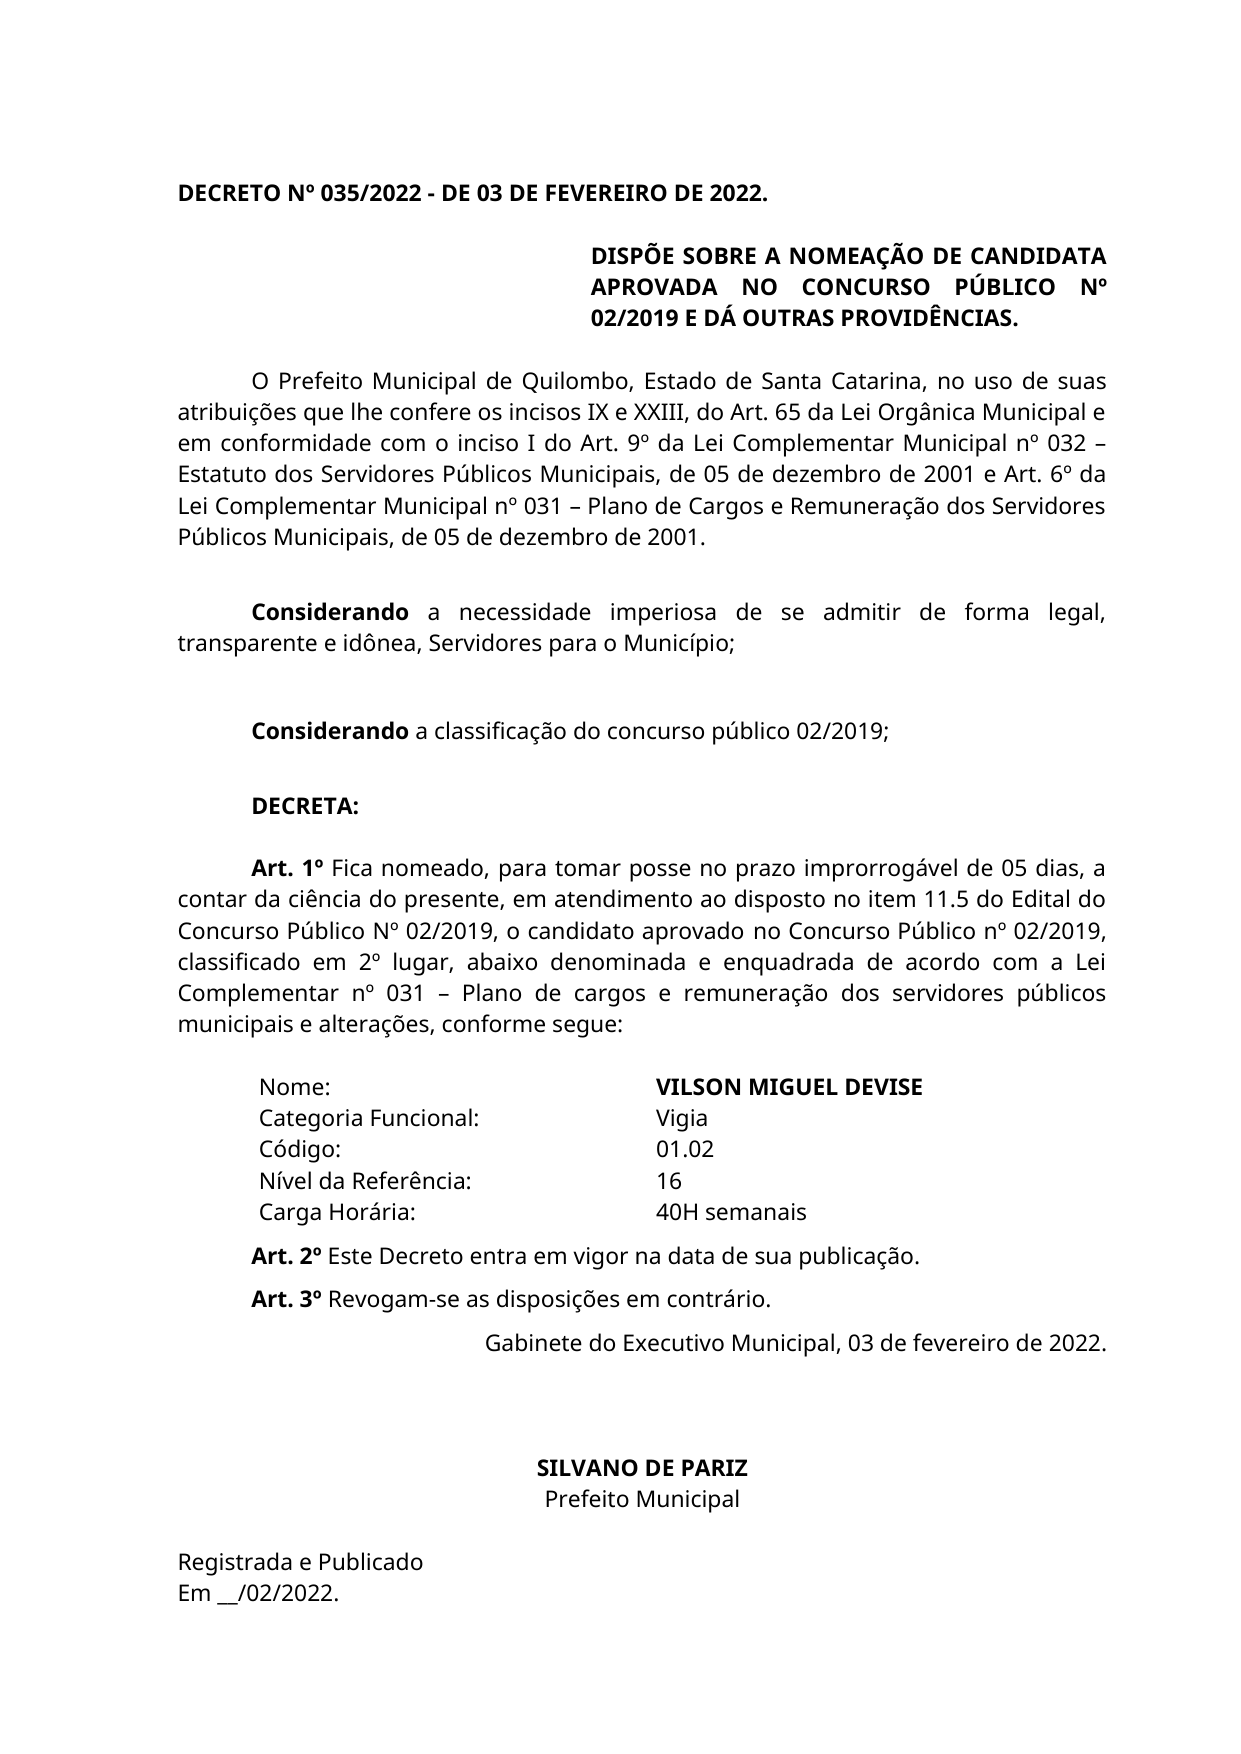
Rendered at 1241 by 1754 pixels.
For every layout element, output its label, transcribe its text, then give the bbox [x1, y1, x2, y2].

table_cell Categoria Funcional: [248, 1102, 644, 1133]
text Registrada e Publicado [177, 1546, 1107, 1577]
text DISPÕE SOBRE A NOMEAÇÃO DE CANDIDATA APROVADA NO CONCURSO PÚBLICO Nº 02/2019 E DÁ OUTRAS PROVIDÊNCIAS. [591, 240, 1107, 333]
text Art. 3º Revogam-se as disposições em contrário. [177, 1283, 1107, 1315]
table_cell 16 [645, 1165, 1107, 1196]
table_cell 40H semanais [645, 1196, 1107, 1227]
table_header Nome: [248, 1071, 644, 1102]
text Em __/02/2022. [177, 1577, 1107, 1608]
text Considerando a classificação do concurso público 02/2019; [177, 715, 1107, 746]
text DECRETA: [177, 790, 1107, 821]
table_cell Carga Horária: [248, 1196, 644, 1227]
table_header VILSON MIGUEL DEVISE [645, 1071, 1107, 1102]
table_cell Vigia [645, 1102, 1107, 1133]
text Art. 2º Este Decreto entra em vigor na data de sua publicação. [177, 1240, 1107, 1271]
text O Prefeito Municipal de Quilombo, Estado de Santa Catarina, no uso de suas atribuições que lhe confere os incisos IX e XXIII, do Art. 65 da Lei Orgânica Municipal e em conformidade com o inciso I do Art. 9º da Lei Complementar Municipal nº 032 – Estatuto dos Servidores Públicos Municipais, de 05 de dezembro de 2001 e Art. 6º da Lei Complementar Municipal nº 031 – Plano de Cargos e Remuneração dos Servidores Públicos Municipais, de 05 de dezembro de 2001. [177, 365, 1107, 552]
table_cell Código: [248, 1134, 644, 1165]
table_cell Nível da Referência: [248, 1165, 644, 1196]
text DECRETO Nº 035/2022 - DE 03 DE FEVEREIRO DE 2022. [177, 177, 1107, 208]
text Art. 1º Fica nomeado, para tomar posse no prazo improrrogável de 05 dias, a contar da ciência do presente, em atendimento ao disposto no item 11.5 do Edital do Concurso Público Nº 02/2019, o candidato aprovado no Concurso Público nº 02/2019, classificado em 2º lugar, abaixo denominada e enquadrada de acordo com a Lei Complementar nº 031 – Plano de cargos e remuneração dos servidores públicos municipais e alterações, conforme segue: [177, 852, 1107, 1040]
text Prefeito Municipal [177, 1483, 1107, 1515]
text Considerando a necessidade imperiosa de se admitir de forma legal, transparente e idônea, Servidores para o Município; [177, 596, 1107, 658]
text Gabinete do Executivo Municipal, 03 de fevereiro de 2022. [177, 1327, 1107, 1358]
table_cell 01.02 [645, 1134, 1107, 1165]
text SILVANO DE PARIZ [177, 1452, 1107, 1483]
